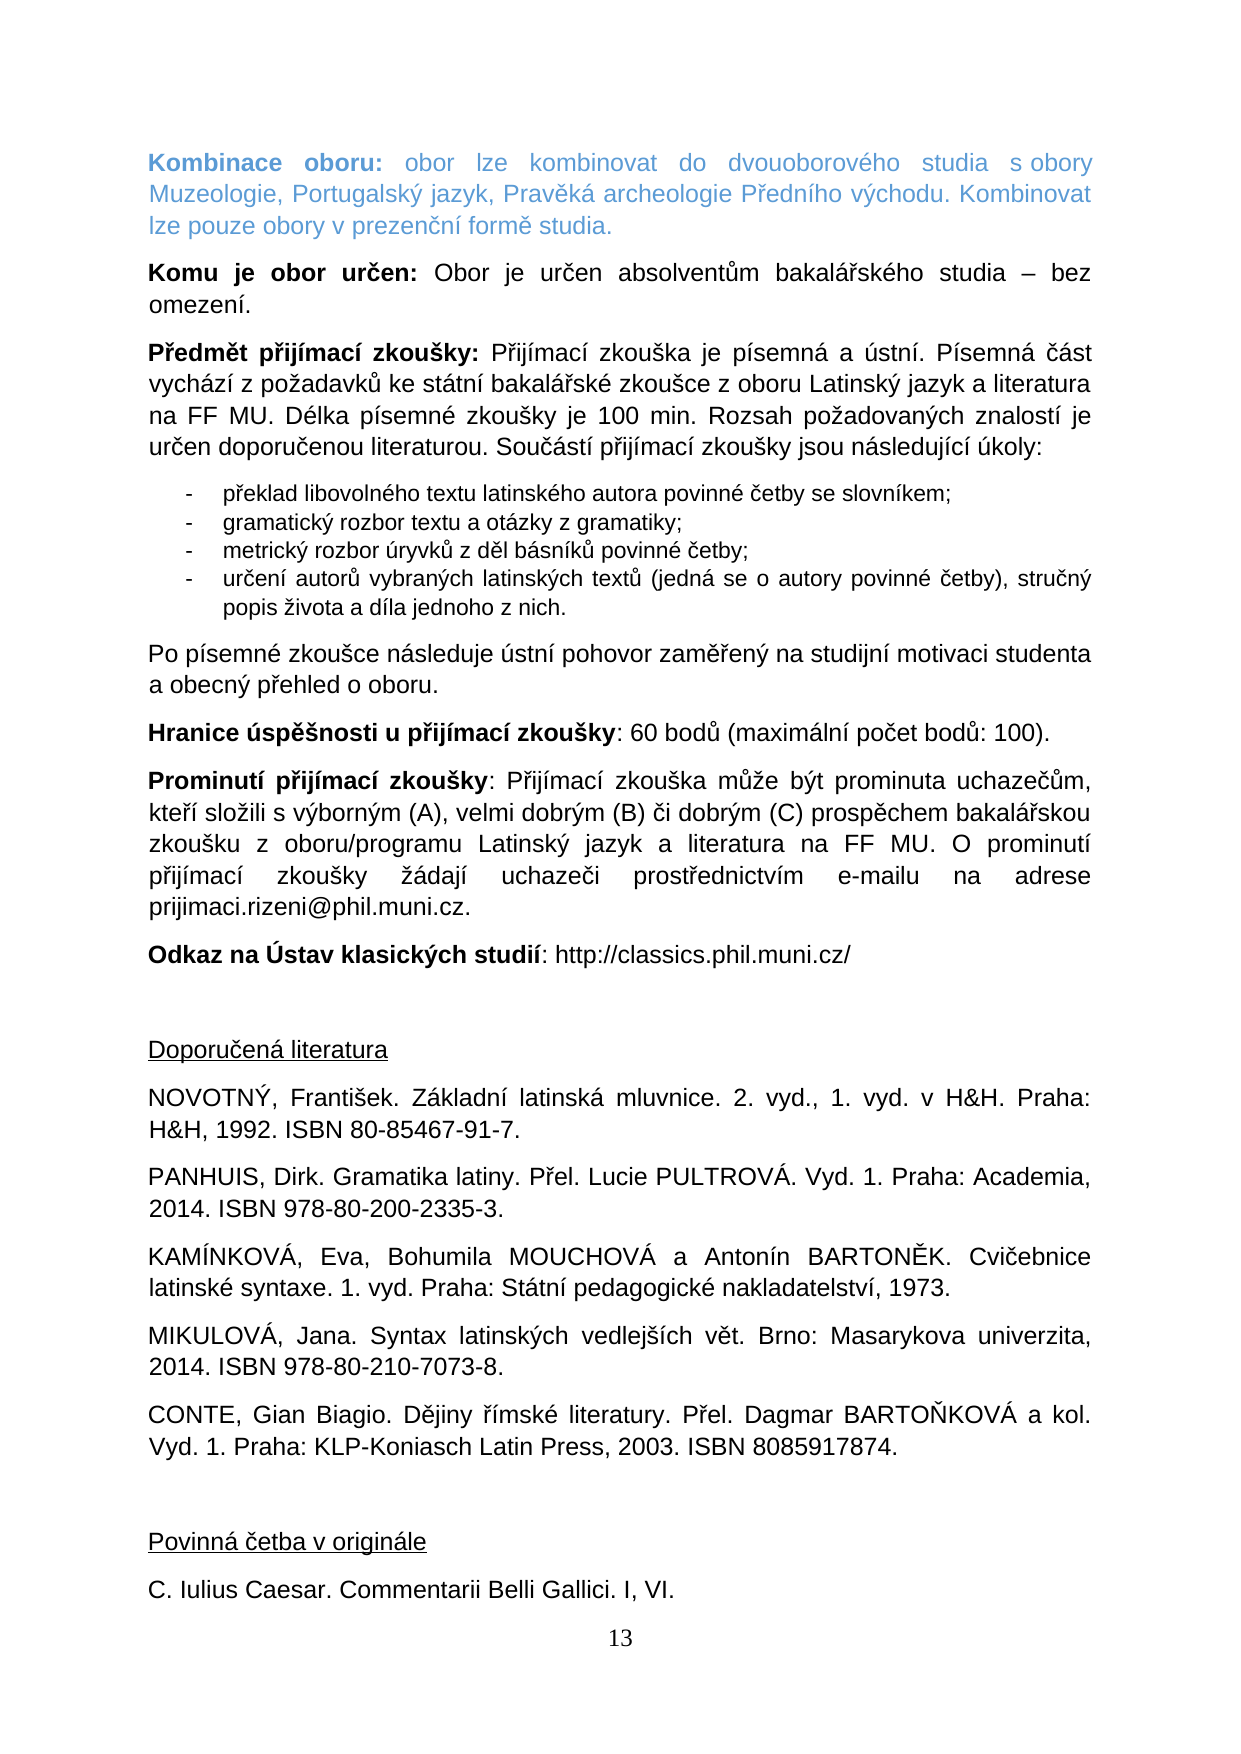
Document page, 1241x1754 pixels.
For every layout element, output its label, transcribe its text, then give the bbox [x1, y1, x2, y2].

text CONTE, Gian Biagio. Dějiny římské literatury. Přel. Dagmar BARTOŇKOVÁ a kol. Vyd. 1. Praha: KLP-Koniasch Latin Press, 2003. ISBN 8085917874. [148, 1400, 1093, 1460]
text Po písemné zkoušce následuje ústní pohovor zaměřený na studijní motivaci studenta a obecný přehled o oboru. [148, 639, 1093, 699]
list gramatický rozbor textu a otázky z gramatiky; [185, 508, 1093, 535]
text Povinná četba v originále [148, 1527, 1093, 1556]
text Hranice úspěšnosti u přijímací zkoušky: 60 bodů (maximální počet bodů: 100). [148, 718, 1093, 747]
text MIKULOVÁ, Jana. Syntax latinských vedlejších vět. Brno: Masarykova univerzita, 2014. ISBN 978-80-210-7073-8. [148, 1321, 1093, 1381]
text C. Iulius Caesar. Commentarii Belli Gallici. I, VI. [148, 1575, 1093, 1603]
text KAMÍNKOVÁ, Eva, Bohumila MOUCHOVÁ a Antonín BARTONĚK. Cvičebnice latinské syntaxe. 1. vyd. Praha: Státní pedagogické nakladatelství, 1973. [148, 1242, 1093, 1302]
list překlad libovolného textu latinského autora povinné četby se slovníkem; [185, 480, 1093, 506]
text Doporučená literatura [148, 1035, 1093, 1064]
text Prominutí přijímací zkoušky: Přijímací zkouška může být prominuta uchazečům, kteří složili s výborným (A), velmi dobrým (B) či dobrým (C) prospěchem bakalářskou zkoušku z oboru/programu Latinský jazyk a literatura na FF MU. O prominutí přijímací zkoušky žádají uchazeči prostřednictvím e-mailu na adrese prijimaci.rizeni@phil.muni.cz. [148, 766, 1093, 921]
text Předmět přijímací zkoušky: Přijímací zkouška je písemná a ústní. Písemná část vychází z požadavků ke státní bakalářské zkoušce z oboru Latinský jazyk a literatura na FF MU. Délka písemné zkoušky je 100 min. Rozsah požadovaných znalostí je určen doporučenou literaturou. Součástí přijímací zkoušky jsou následující úkoly: [148, 338, 1093, 461]
text PANHUIS, Dirk. Gramatika latiny. Přel. Lucie PULTROVÁ. Vyd. 1. Praha: Academia, 2014. ISBN 978-80-200-2335-3. [148, 1162, 1093, 1223]
list určení autorů vybraných latinských textů (jedná se o autory povinné četby), stručný popis života a díla jednoho z nich. [185, 565, 1093, 620]
text Kombinace oboru: obor lze kombinovat do dvouoborového studia s obory Muzeologie, Portugalský jazyk, Pravěká archeologie Předního východu. Kombinovat lze pouze obory v prezenční formě studia. [148, 148, 1093, 239]
list metrický rozbor úryvků z děl básníků povinné četby; [185, 537, 1093, 563]
text NOVOTNÝ, František. Základní latinská mluvnice. 2. vyd., 1. vyd. v H&H. Praha: H&H, 1992. ISBN 80-85467-91-7. [148, 1083, 1093, 1143]
text Odkaz na Ústav klasických studií: http://classics.phil.muni.cz/ [148, 940, 1093, 969]
text Komu je obor určen: Obor je určen absolventům bakalářského studia – bez omezení. [148, 258, 1093, 319]
